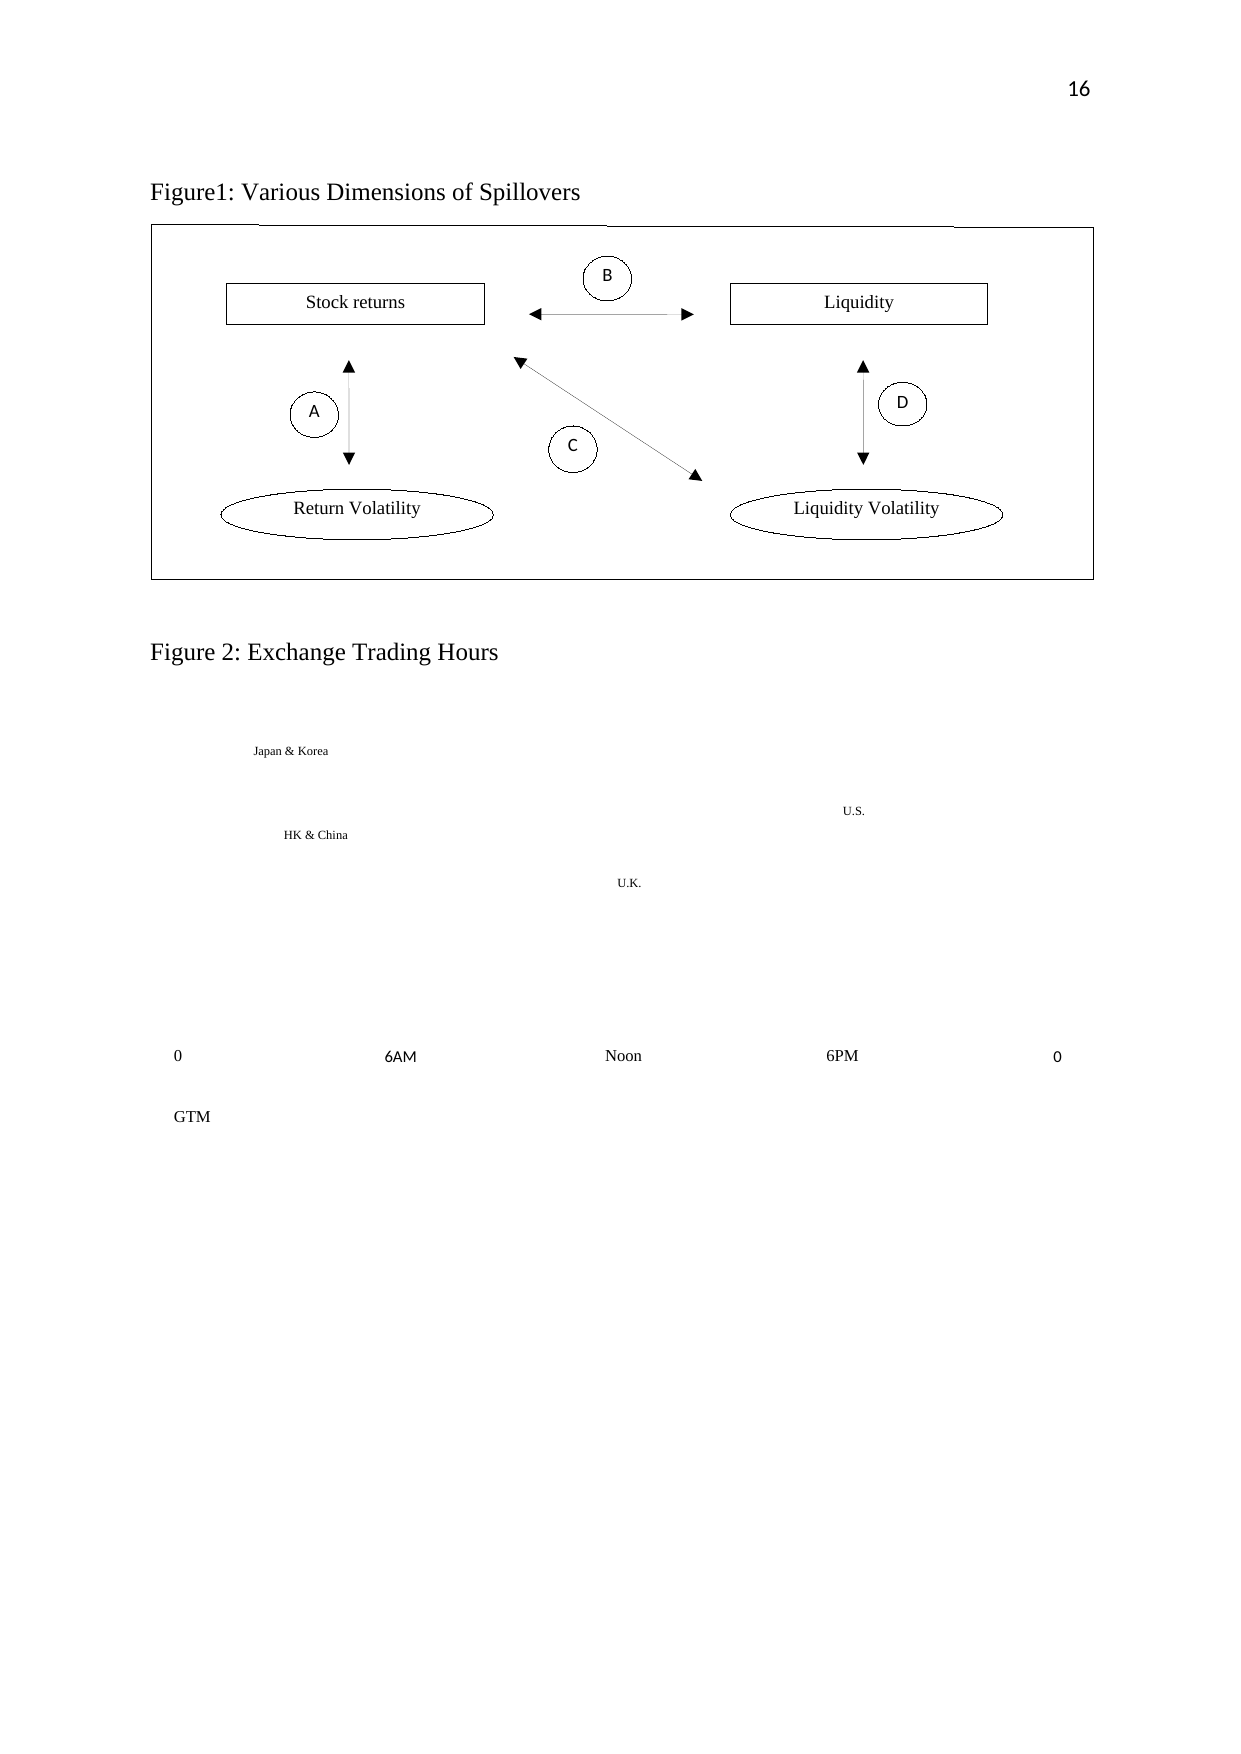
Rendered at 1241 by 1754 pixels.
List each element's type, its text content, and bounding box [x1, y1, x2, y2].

text Figure1: Various Dimensions of Spillovers [150, 177, 1090, 206]
text Figure 2: Exchange Trading Hours [150, 637, 1090, 666]
